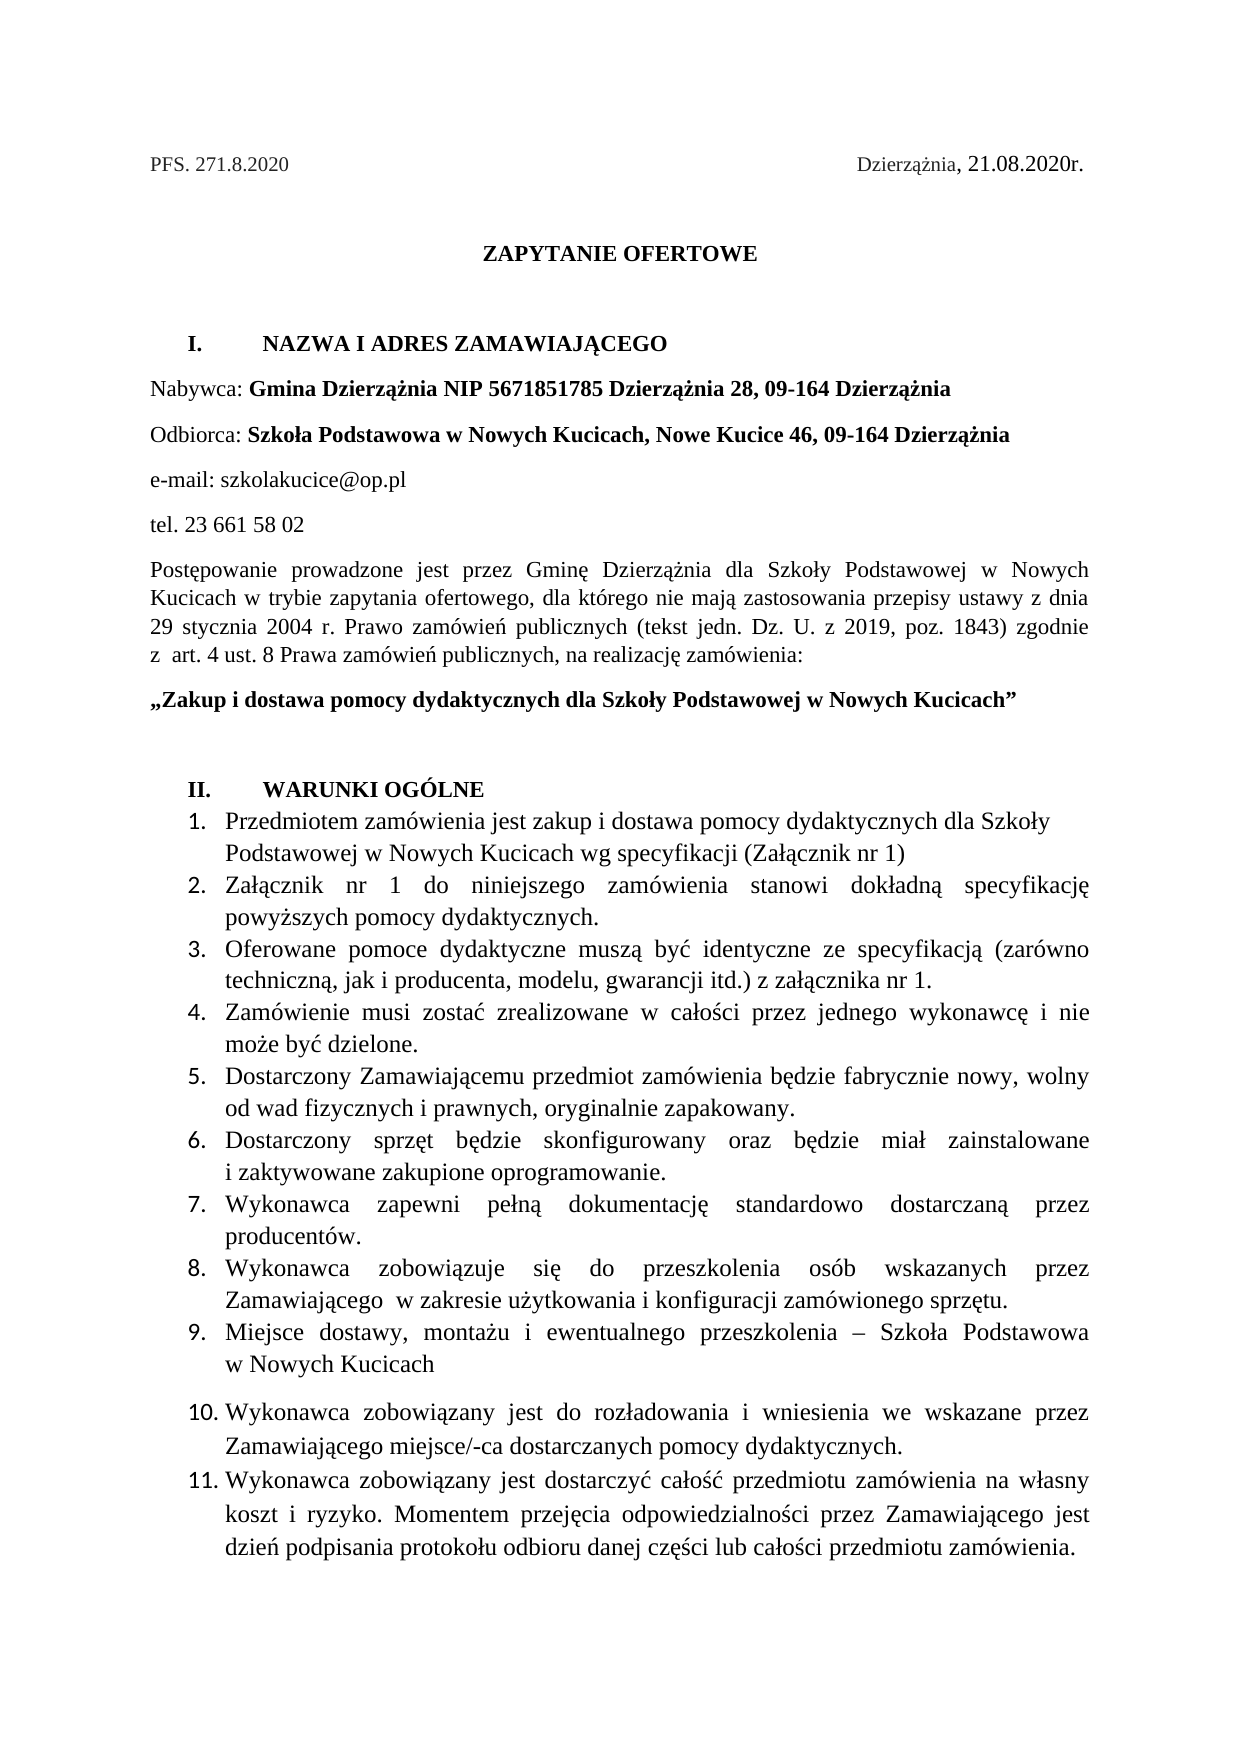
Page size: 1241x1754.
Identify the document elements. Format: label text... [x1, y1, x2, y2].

list Miejsce dostawy, montażu i ewentualnego przeszkolenia – Szkoła Podstawowa w Nowych Kucicach [187, 1316, 1090, 1377]
list Wykonawca zapewni pełną dokumentację standardowo dostarczaną przez producentów. [187, 1188, 1090, 1250]
text PFS. 271.8.2020 Dzierzążnia, 21.08.2020r. [150, 150, 1090, 176]
text „Zakup i dostawa pomocy dydaktycznych dla Szkoły Podstawowej w Nowych Kucicach” [150, 686, 1090, 713]
text e-mail: szkolakucice@op.pl [150, 466, 1090, 492]
list Zamówienie musi zostać zrealizowane w całości przez jednego wykonawcę i nie może być dzielone. [187, 997, 1090, 1058]
text Nabywca: Gmina Dzierzążnia NIP 5671851785 Dzierzążnia 28, 09-164 Dzierzążnia [150, 376, 1090, 402]
list Oferowane pomoce dydaktyczne muszą być identyczne ze specyfikacją (zarówno techniczną, jak i producenta, modelu, gwarancji itd.) z załącznika nr 1. [187, 933, 1090, 994]
list NAZWA I ADRES ZAMAWIAJĄCEGO [187, 330, 1090, 357]
text Postępowanie prowadzone jest przez Gminę Dzierzążnia dla Szkoły Podstawowej w Nowych Kucicach w trybie zapytania ofertowego, dla którego nie mają zastosowania przepisy ustawy z dnia 29 stycznia 2004 r. Prawo zamówień publicznych (tekst jedn. Dz. U. z 2019, poz. 1843) zgodnie z art. 4 ust. 8 Prawa zamówień publicznych, na realizację zamówienia: [150, 556, 1090, 668]
list Wykonawca zobowiązany jest do rozładowania i wniesienia we wskazane przez Zamawiającego miejsce/-ca dostarczanych pomocy dydaktycznych. [187, 1396, 1090, 1460]
list Wykonawca zobowiązuje się do przeszkolenia osób wskazanych przez Zamawiającego w zakresie użytkowania i konfiguracji zamówionego sprzętu. [187, 1252, 1090, 1313]
list Załącznik nr 1 do niniejszego zamówienia stanowi dokładną specyfikację powyższych pomocy dydaktycznych. [187, 869, 1090, 930]
text Odbiorca: Szkoła Podstawowa w Nowych Kucicach, Nowe Kucice 46, 09-164 Dzierzążnia [150, 421, 1090, 447]
text ZAPYTANIE OFERTOWE [150, 240, 1090, 267]
list Dostarczony sprzęt będzie skonfigurowany oraz będzie miał zainstalowane i zaktywowane zakupione oprogramowanie. [187, 1124, 1090, 1186]
list Dostarczony Zamawiającemu przedmiot zamówienia będzie fabrycznie nowy, wolny od wad fizycznych i prawnych, oryginalnie zapakowany. [187, 1060, 1090, 1122]
text tel. 23 661 58 02 [150, 511, 1090, 537]
list WARUNKI OGÓLNE [187, 777, 1090, 803]
list Przedmiotem zamówienia jest zakup i dostawa pomocy dydaktycznych dla Szkoły Podstawowej w Nowych Kucicach wg specyfikacji (Załącznik nr 1) [187, 805, 1090, 867]
list Wykonawca zobowiązany jest dostarczyć całość przedmiotu zamówienia na własny koszt i ryzyko. Momentem przejęcia odpowiedzialności przez Zamawiającego jest dzień podpisania protokołu odbioru danej części lub całości przedmiotu zamówienia. [187, 1464, 1090, 1561]
